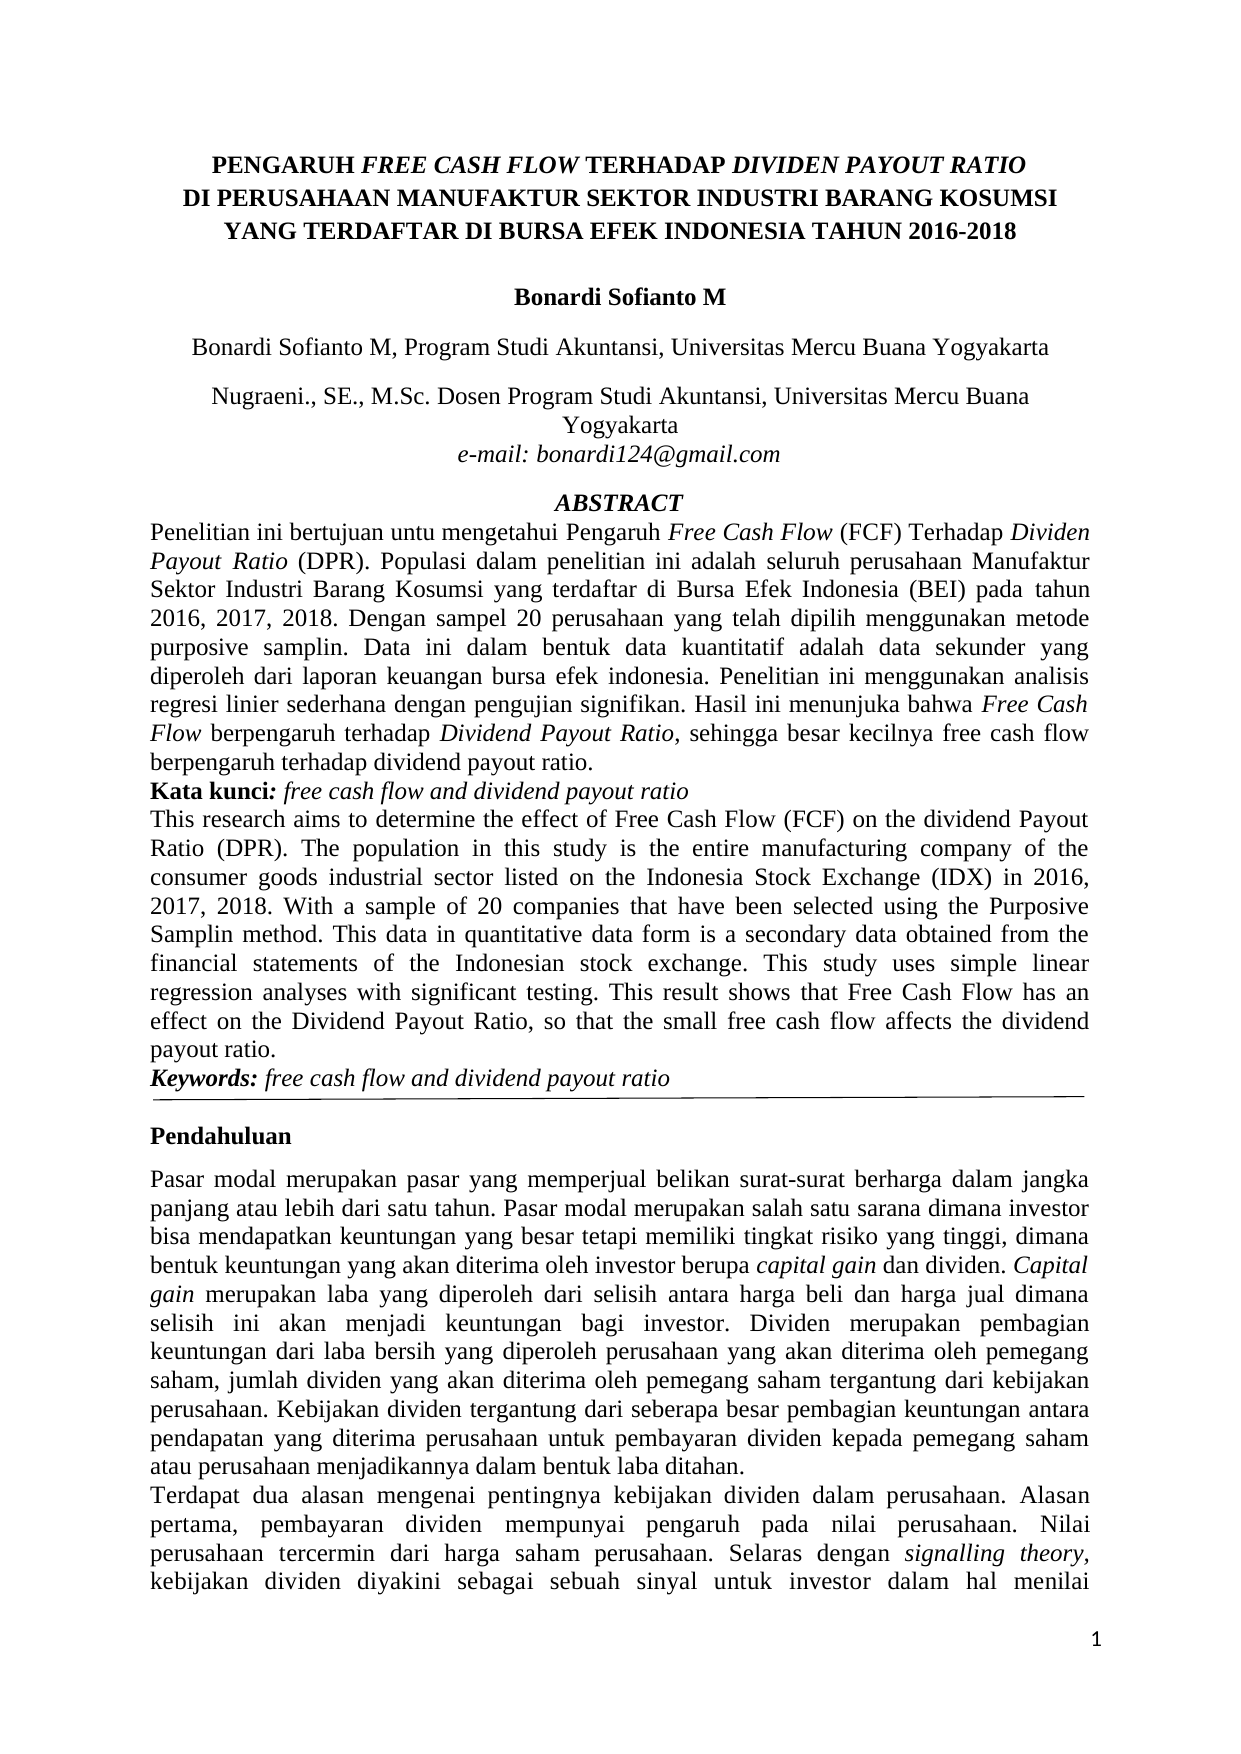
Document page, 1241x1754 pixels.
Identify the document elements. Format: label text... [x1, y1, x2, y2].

text Bonardi Sofianto M [150, 282, 1090, 311]
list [150, 1480, 1090, 1595]
text ABSTRACT [150, 488, 1090, 517]
text PENGARUH FREE CASH FLOW TERHADAP DIVIDEN PAYOUT RATIO [150, 150, 1090, 179]
text Kata kunci: free cash flow and dividend payout ratio [150, 776, 1090, 804]
text e-mail: bonardi124@gmail.com [150, 439, 1090, 467]
text Penelitian ini bertujuan untu mengetahui Pengaruh Free Cash Flow (FCF) Terhadap Dividen Payout Ratio (DPR). Populasi dalam penelitian ini adalah seluruh perusahaan Manufaktur Sektor Industri Barang Kosumsi yang terdaftar di Bursa Efek Indonesia (BEI) pada tahun 2016, 2017, 2018. Dengan sampel 20 perusahaan yang telah dipilih menggunakan metode purposive samplin. Data ini dalam bentuk data kuantitatif adalah data sekunder yang diperoleh dari laporan keuangan bursa efek indonesia. Penelitian ini menggunakan analisis regresi linier sederhana dengan pengujian signifikan. Hasil ini menunjuka bahwa Free Cash Flow berpengaruh terhadap Dividend Payout Ratio, sehingga besar kecilnya free cash flow berpengaruh terhadap dividend payout ratio. [150, 517, 1090, 776]
text Keywords: free cash flow and dividend payout ratio [150, 1063, 1090, 1092]
text DI PERUSAHAAN MANUFAKTUR SEKTOR INDUSTRI BARANG KOSUMSI YANG TERDAFTAR DI BURSA EFEK INDONESIA TAHUN 2016-2018 [150, 183, 1090, 245]
list Pasar modal merupakan pasar yang memperjual belikan surat-surat berharga dalam jangka panjang atau lebih dari satu tahun. Pasar modal merupakan salah satu sarana dimana investor bisa mendapatkan keuntungan yang besar tetapi memiliki tingkat risiko yang tinggi, dimana bentuk keuntungan yang akan diterima oleh investor berupa capital gain dan dividen. Capital gain merupakan laba yang diperoleh dari selisih antara harga beli dan harga jual dimana selisih ini akan menjadi keuntungan bagi investor. Dividen merupakan pembagian keuntungan dari laba bersih yang diperoleh perusahaan yang akan diterima oleh pemegang saham, jumlah dividen yang akan diterima oleh pemegang saham tergantung dari kebijakan perusahaan. Kebijakan dividen tergantung dari seberapa besar pembagian keuntungan antara pendapatan yang diterima perusahaan untuk pembayaran dividen kepada pemegang saham atau perusahaan menjadikannya dalam bentuk laba ditahan. [150, 1164, 1090, 1480]
text Bonardi Sofianto M, Program Studi Akuntansi, Universitas Mercu Buana Yogyakarta [150, 332, 1090, 360]
text Nugraeni., SE., M.Sc. Dosen Program Studi Akuntansi, Universitas Mercu Buana Yogyakarta [150, 381, 1090, 439]
text Pendahuluan [150, 1121, 1090, 1149]
text This research aims to determine the effect of Free Cash Flow (FCF) on the dividend Payout Ratio (DPR). The population in this study is the entire manufacturing company of the consumer goods industrial sector listed on the Indonesia Stock Exchange (IDX) in 2016, 2017, 2018. With a sample of 20 companies that have been selected using the Purposive Samplin method. This data in quantitative data form is a secondary data obtained from the financial statements of the Indonesian stock exchange. This study uses simple linear regression analyses with significant testing. This result shows that Free Cash Flow has an effect on the Dividend Payout Ratio, so that the small free cash flow affects the dividend payout ratio. [150, 804, 1090, 1063]
